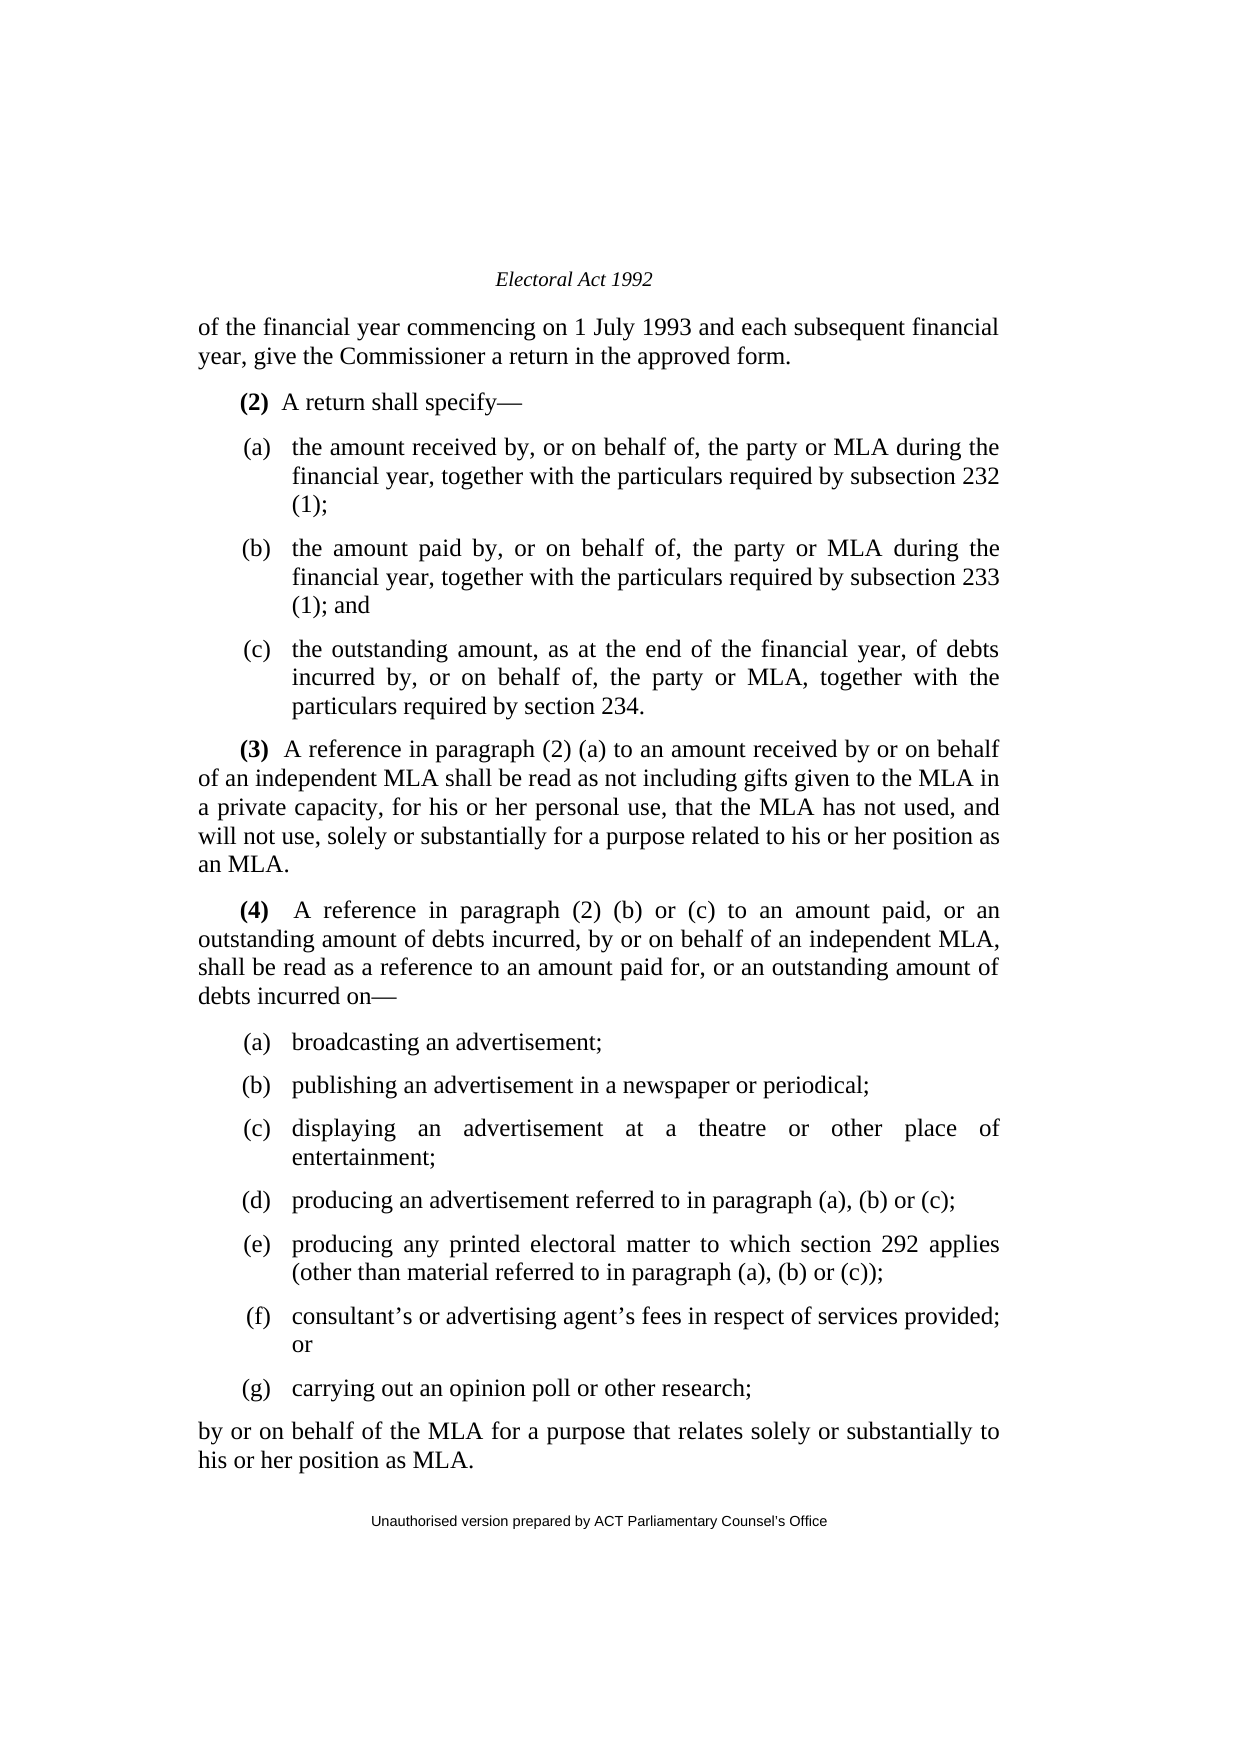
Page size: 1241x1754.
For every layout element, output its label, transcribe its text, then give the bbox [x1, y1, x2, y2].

text (c) the outstanding amount, as at the end of the financial year, of debts incurred by, or on behalf of, the party or MLA, together with the particulars required by section 234. [198, 634, 1001, 720]
text (g) carrying out an opinion poll or other research; [198, 1373, 1001, 1402]
text (e) producing any printed electoral matter to which section 292 applies (other than material referred to in paragraph (a), (b) or (c)); [198, 1229, 1001, 1286]
text (a) broadcasting an advertisement; [198, 1027, 1001, 1055]
text (b) publishing an advertisement in a newspaper or periodical; [198, 1070, 1001, 1099]
text by or on behalf of the MLA for a purpose that relates solely or substantially to his or her position as MLA. [198, 1416, 1001, 1474]
text (f) consultant’s or advertising agent’s fees in respect of services provided; or [198, 1301, 1001, 1358]
text (3) A reference in paragraph (2) (a) to an amount received by or on behalf of an independent MLA shall be read as not including gifts given to the MLA in a private capacity, for his or her personal use, that the MLA has not used, and will not use, solely or substantially for a purpose related to his or her position as an MLA. [198, 734, 1001, 878]
text (b) the amount paid by, or on behalf of, the party or MLA during the financial year, together with the particulars required by subsection 233 (1); and [198, 533, 1001, 619]
text (a) the amount received by, or on behalf of, the party or MLA during the financial year, together with the particulars required by subsection 232 (1); [198, 432, 1001, 518]
text (c) displaying an advertisement at a theatre or other place of entertainment; [198, 1113, 1001, 1171]
text (4) A reference in paragraph (2) (b) or (c) to an amount paid, or an outstanding amount of debts incurred, by or on behalf of an independent MLA, shall be read as a reference to an amount paid for, or an outstanding amount of debts incurred on— [198, 895, 1001, 1010]
text (2) A return shall specify— [198, 387, 1001, 415]
text (d) producing an advertisement referred to in paragraph (a), (b) or (c); [198, 1185, 1001, 1214]
